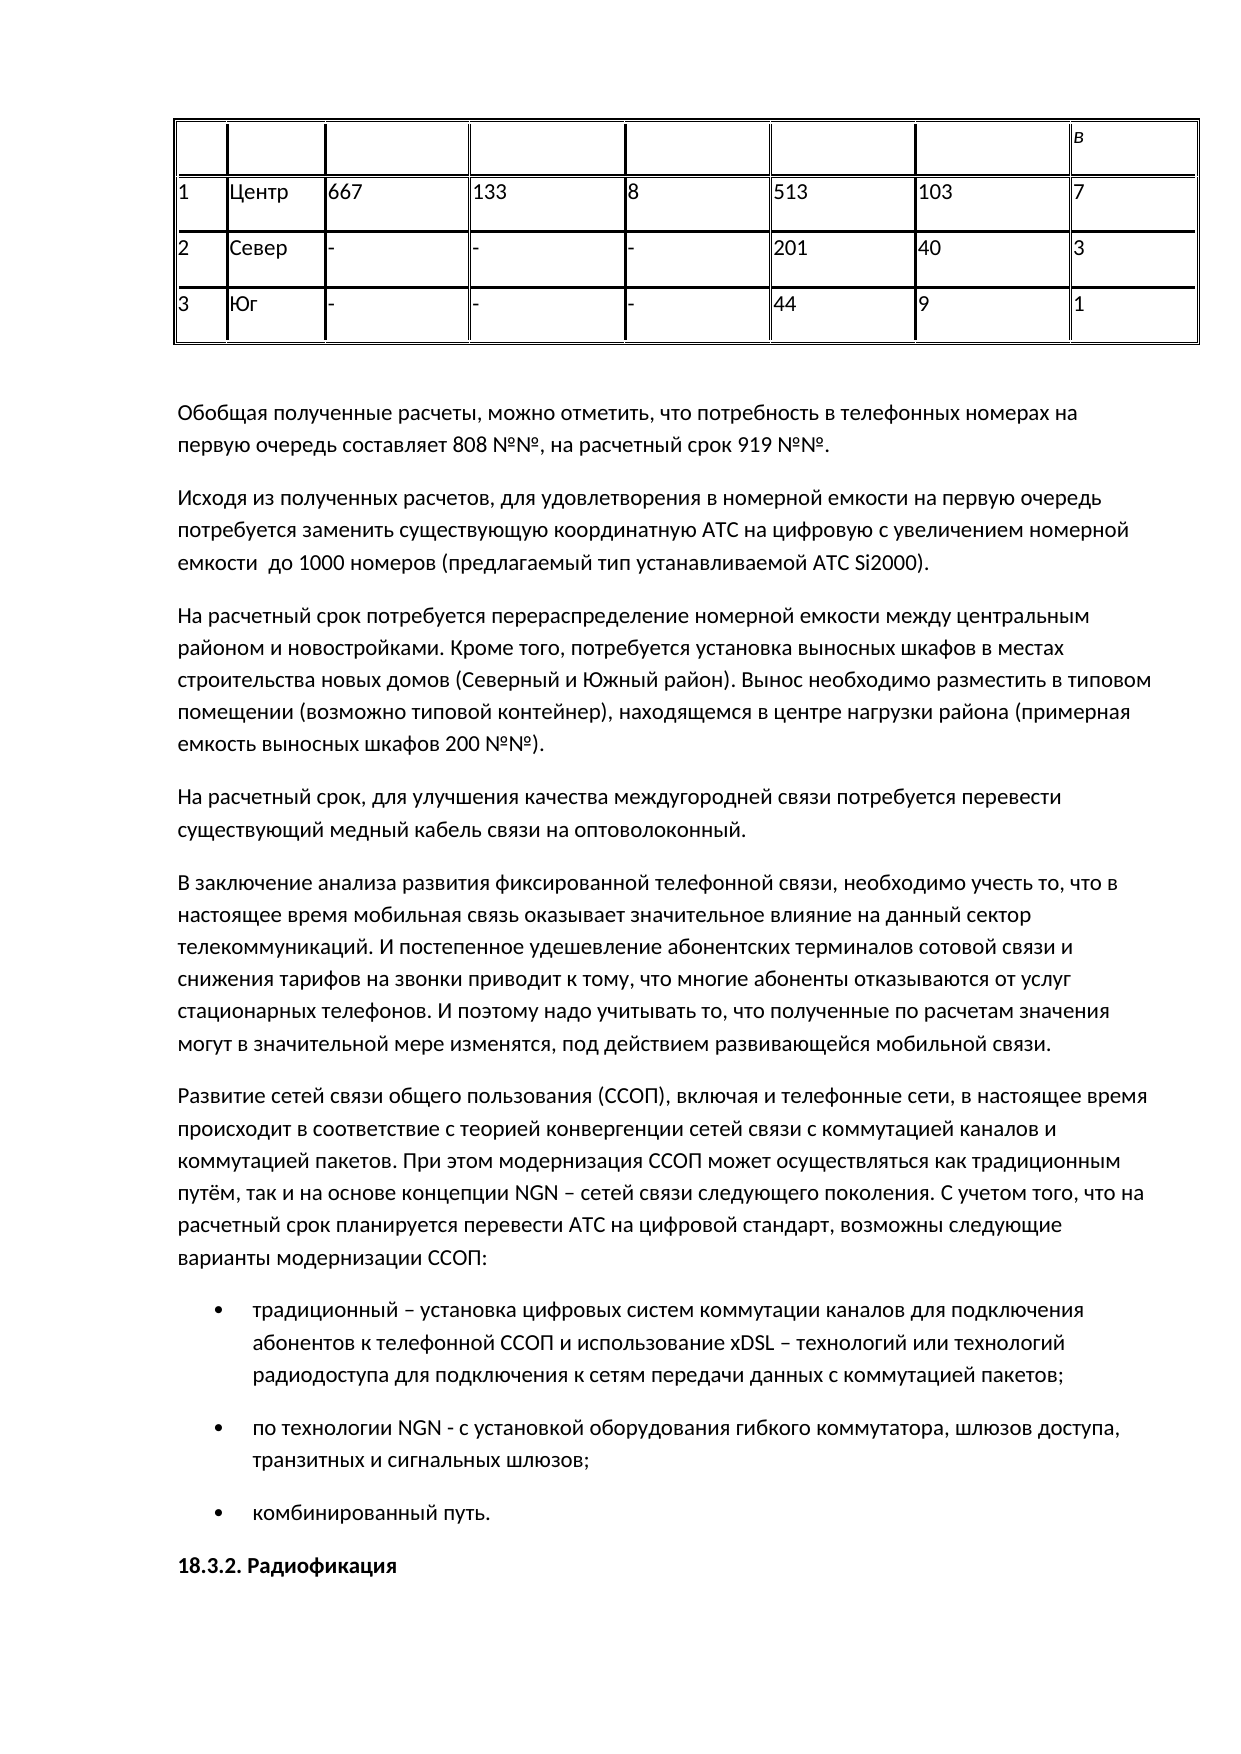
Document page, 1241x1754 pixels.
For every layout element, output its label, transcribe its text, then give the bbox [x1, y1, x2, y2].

text Обобщая полученные расчеты, можно отметить, что потребность в телефонных номерах на первую очередь составляет 808 №№, на расчетный срок 919 №№. [177, 398, 1152, 458]
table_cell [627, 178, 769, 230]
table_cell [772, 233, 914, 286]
text На расчетный срок, для улучшения качества междугородней связи потребуется перевести существующий медный кабель связи на оптоволоконный. [177, 782, 1152, 843]
list по технологии NGN - с установкой оборудования гибкого коммутатора, шлюзов доступа, транзитных и сигнальных шлюзов; [215, 1413, 1152, 1473]
text В заключение анализа развития фиксированной телефонной связи, необходимо учесть то, что в настоящее время мобильная связь оказывает значительное влияние на данный сектор телекоммуникаций. И постепенное удешевление абонентских терминалов сотовой связи и снижения тарифов на звонки приводит к тому, что многие абоненты отказываются от услуг стационарных телефонов. И поэтому надо учитывать то, что полученные по расчетам значения могут в значительной мере изменятся, под действием развивающейся мобильной связи. [177, 868, 1152, 1057]
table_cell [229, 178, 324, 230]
text На расчетный срок потребуется перераспределение номерной емкости между центральным районом и новостройками. Кроме того, потребуется установка выносных шкафов в местах строительства новых домов (Северный и Южный район). Вынос необходимо разместить в типовом помещении (возможно типовой контейнер), находящемся в центре нагрузки района (примерная емкость выносных шкафов 200 №№). [177, 601, 1152, 757]
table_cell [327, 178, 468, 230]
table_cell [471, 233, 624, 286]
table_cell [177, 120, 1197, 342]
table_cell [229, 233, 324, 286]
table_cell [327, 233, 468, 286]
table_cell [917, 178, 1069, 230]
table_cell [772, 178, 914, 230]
text Исходя из полученных расчетов, для удовлетворения в номерной емкости на первую очередь потребуется заменить существующую координатную АТС на цифровую с увеличением номерной емкости до 1000 номеров (предлагаемый тип устанавливаемой АТС Si2000). [177, 483, 1152, 576]
text Развитие сетей связи общего пользования (ССОП), включая и телефонные сети, в настоящее время происходит в соответствие с теорией конвергенции сетей связи с коммутацией каналов и коммутацией пакетов. При этом модернизация ССОП может осуществляться как традиционным путём, так и на основе концепции NGN – сетей связи следующего поколения. С учетом того, что на расчетный срок планируется перевести АТС на цифровой стандарт, возможны следующие варианты модернизации ССОП: [177, 1082, 1152, 1271]
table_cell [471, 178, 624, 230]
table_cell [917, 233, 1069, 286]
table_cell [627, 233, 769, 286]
list традиционный – установка цифровых систем коммутации каналов для подключения абонентов к телефонной ССОП и использование xDSL – технологий или технологий радиодоступа для подключения к сетям передачи данных с коммутацией пакетов; [215, 1296, 1152, 1388]
list комбинированный путь. [215, 1498, 1152, 1526]
text 18.3.2. Радиофикация [177, 1551, 1152, 1579]
